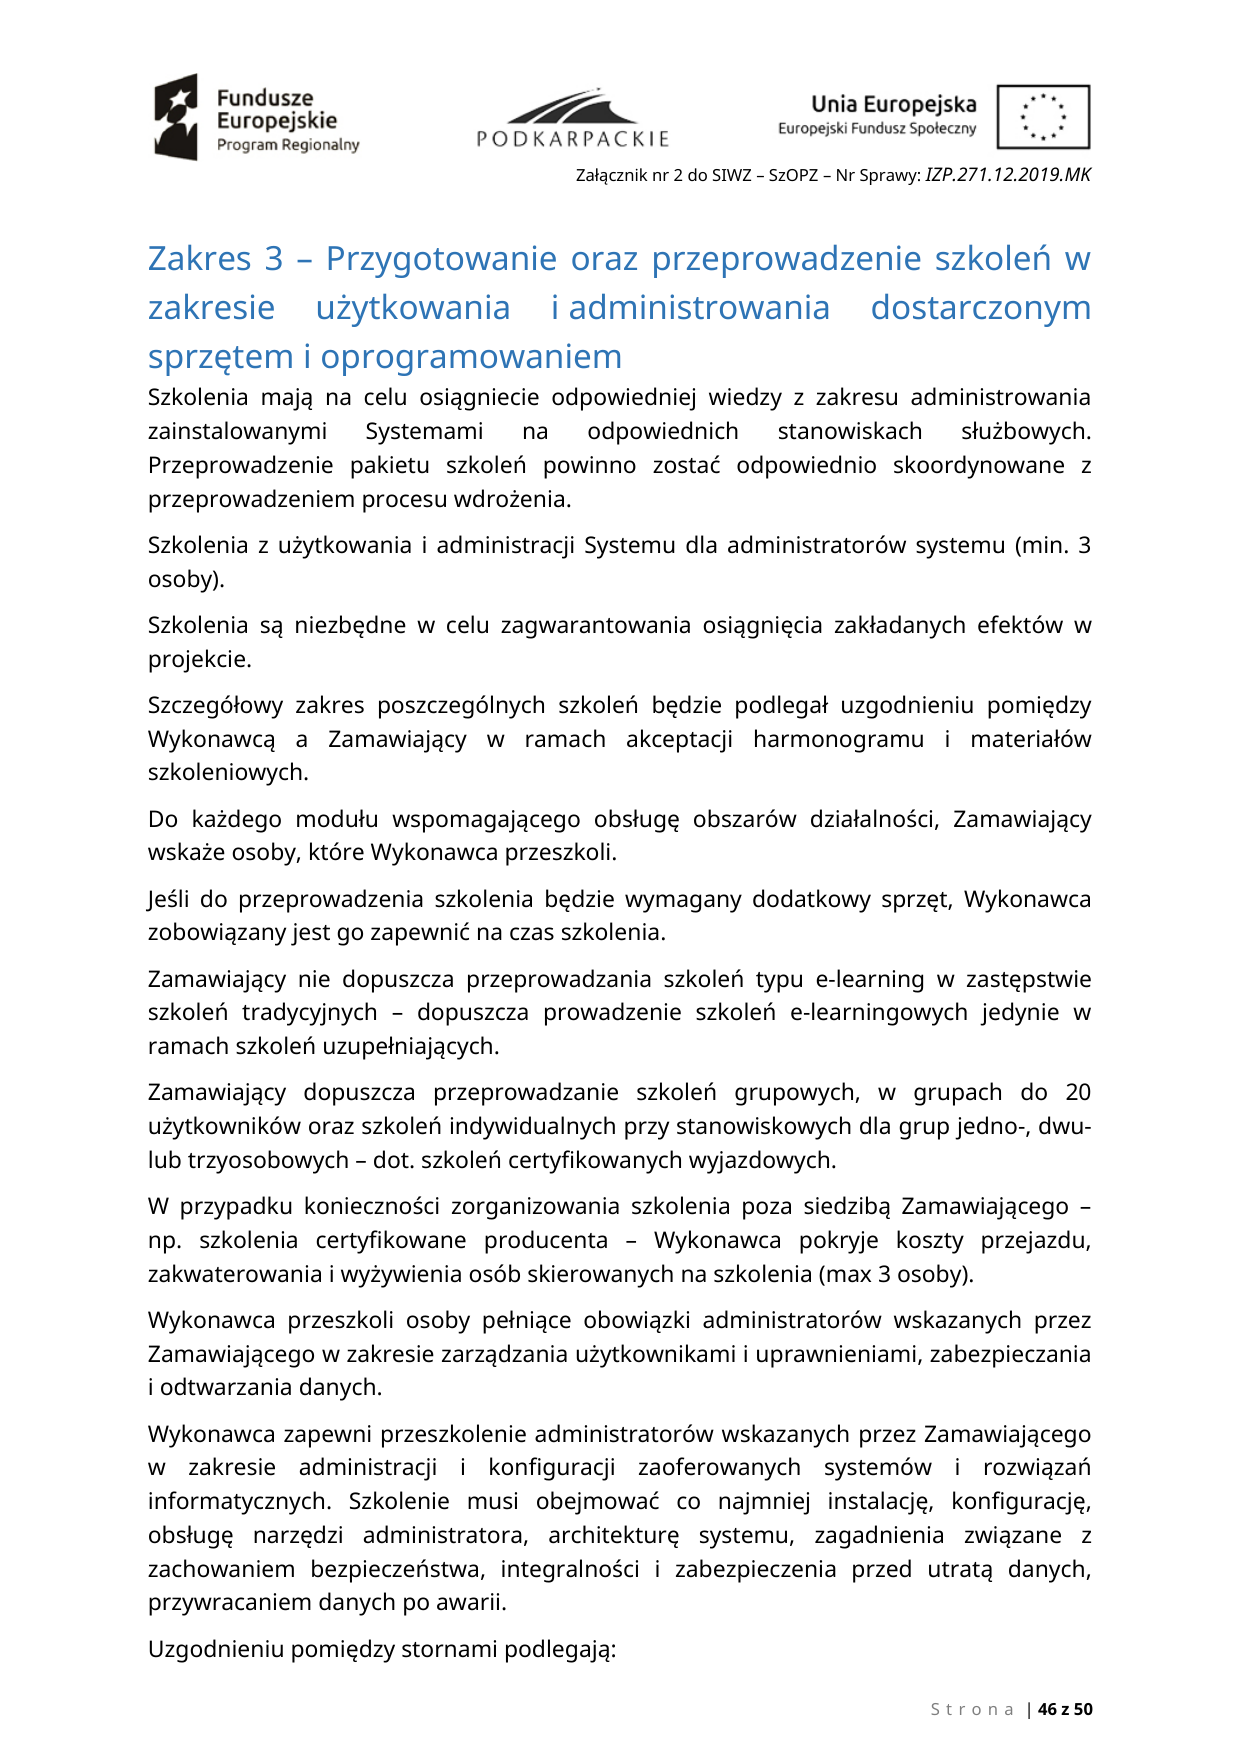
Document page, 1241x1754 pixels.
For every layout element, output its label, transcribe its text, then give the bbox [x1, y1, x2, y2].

text Wykonawca przeszkoli osoby pełniące obowiązki administratorów wskazanych przez Zamawiającego w zakresie zarządzania użytkownikami i uprawnieniami, zabezpieczania i odtwarzania danych. [148, 1304, 1093, 1403]
text Szkolenia są niezbędne w celu zagwarantowania osiągnięcia zakładanych efektów w projekcie. [148, 609, 1093, 674]
text Zamawiający dopuszcza przeprowadzanie szkoleń grupowych, w grupach do 20 użytkowników oraz szkoleń indywidualnych przy stanowiskowych dla grup jedno-, dwu- lub trzyosobowych – dot. szkoleń certyfikowanych wyjazdowych. [148, 1076, 1093, 1175]
text Do każdego modułu wspomagającego obsługę obszarów działalności, Zamawiający wskaże osoby, które Wykonawca przeszkoli. [148, 803, 1093, 868]
picture [147, 73, 1093, 162]
text Szczegółowy zakres poszczególnych szkoleń będzie podlegał uzgodnieniu pomiędzy Wykonawcą a Zamawiający w ramach akceptacji harmonogramu i materiałów szkoleniowych. [148, 689, 1093, 788]
subtitle Zakres 3 – Przygotowanie oraz przeprowadzenie szkoleń w zakresie użytkowania i administrowania dostarczonym sprzętem i oprogramowaniem [148, 234, 1093, 378]
text Wykonawca zapewni przeszkolenie administratorów wskazanych przez Zamawiającego w zakresie administracji i konfiguracji zaoferowanych systemów i rozwiązań informatycznych. Szkolenie musi obejmować co najmniej instalację, konfigurację, obsługę narzędzi administratora, architekturę systemu, zagadnienia związane z zachowaniem bezpieczeństwa, integralności i zabezpieczenia przed utratą danych, przywracaniem danych po awarii. [148, 1418, 1093, 1618]
text Uzgodnieniu pomiędzy stornami podlegają: [148, 1633, 1093, 1664]
text Jeśli do przeprowadzenia szkolenia będzie wymagany dodatkowy sprzęt, Wykonawca zobowiązany jest go zapewnić na czas szkolenia. [148, 883, 1093, 948]
text Szkolenia mają na celu osiągniecie odpowiedniej wiedzy z zakresu administrowania zainstalowanymi Systemami na odpowiednich stanowiskach służbowych. Przeprowadzenie pakietu szkoleń powinno zostać odpowiednio skoordynowane z przeprowadzeniem procesu wdrożenia. [148, 381, 1093, 514]
text Zamawiający nie dopuszcza przeprowadzania szkoleń typu e-learning w zastępstwie szkoleń tradycyjnych – dopuszcza prowadzenie szkoleń e-learningowych jedynie w ramach szkoleń uzupełniających. [148, 963, 1093, 1061]
text Szkolenia z użytkowania i administracji Systemu dla administratorów systemu (min. 3 osoby). [148, 529, 1093, 594]
text W przypadku konieczności zorganizowania szkolenia poza siedzibą Zamawiającego – np. szkolenia certyfikowane producenta – Wykonawca pokryje koszty przejazdu, zakwaterowania i wyżywienia osób skierowanych na szkolenia (max 3 osoby). [148, 1190, 1093, 1289]
